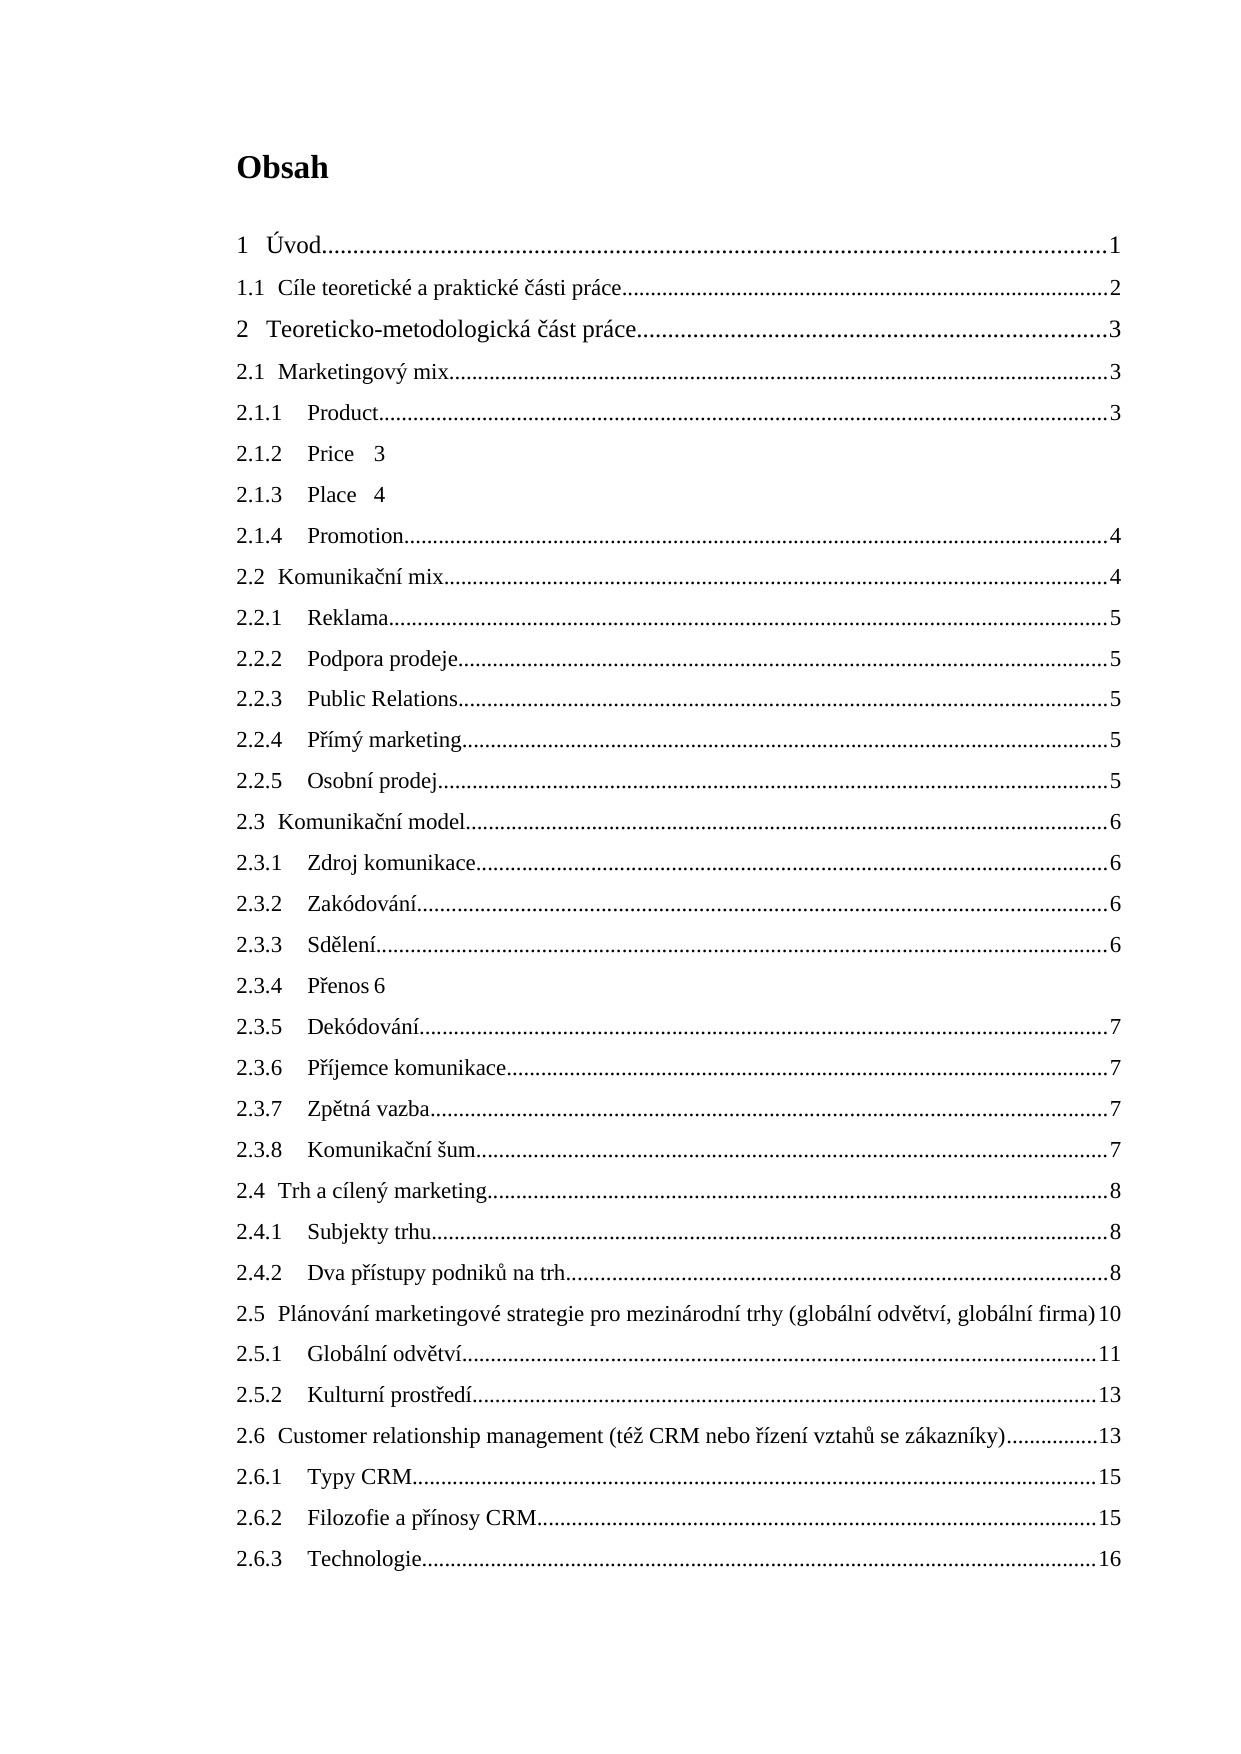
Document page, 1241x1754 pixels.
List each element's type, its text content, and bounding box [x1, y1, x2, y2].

text 2.1.3 Place 4 [236, 481, 1122, 507]
text 2.3.6 Příjemce komunikace 7 [236, 1054, 1122, 1080]
text 2.1.2 Price 3 [236, 440, 1122, 466]
text 2.6.2 Filozofie a přínosy CRM 15 [236, 1504, 1122, 1531]
text 2.1 Marketingový mix 3 [236, 358, 1122, 384]
text 2.6 Customer relationship management (též CRM nebo řízení vztahů se zákazníky) 13 [236, 1422, 1122, 1449]
text 2.6.3 Technologie 16 [236, 1545, 1122, 1572]
text 2.5.1 Globální odvětví 11 [236, 1341, 1122, 1367]
text 2.6.1 Typy CRM 15 [236, 1463, 1122, 1490]
text 1.1 Cíle teoretické a praktické části práce 2 [236, 274, 1122, 300]
text 2.2 Komunikační mix 4 [236, 563, 1122, 589]
text 2.3.4 Přenos 6 [236, 972, 1122, 998]
text 2 Teoreticko-metodologická část práce 3 [236, 314, 1122, 343]
text 2.1.4 Promotion 4 [236, 522, 1122, 548]
text 2.4 Trh a cílený marketing 8 [236, 1177, 1122, 1203]
text 2.2.4 Přímý marketing 5 [236, 726, 1122, 753]
text 2.3.8 Komunikační šum 7 [236, 1136, 1122, 1162]
text 2.1.1 Product 3 [236, 399, 1122, 425]
text Obsah [236, 148, 1122, 186]
text 2.3.1 Zdroj komunikace 6 [236, 849, 1122, 876]
text 2.4.1 Subjekty trhu 8 [236, 1218, 1122, 1244]
text 2.3.7 Zpětná vazba 7 [236, 1095, 1122, 1121]
text 2.2.5 Osobní prodej 5 [236, 767, 1122, 794]
text 2.3.5 Dekódování 7 [236, 1013, 1122, 1039]
text 1 Úvod 1 [236, 230, 1122, 259]
text 2.3 Komunikační model 6 [236, 808, 1122, 835]
text 2.3.3 Sdělení 6 [236, 931, 1122, 957]
text 2.2.2 Podpora prodeje 5 [236, 644, 1122, 671]
text 2.3.2 Zakódování 6 [236, 890, 1122, 917]
text 2.5 Plánování marketingové strategie pro mezinárodní trhy (globální odvětví, globální firma) 10 [236, 1299, 1122, 1326]
text 2.5.2 Kulturní prostředí 13 [236, 1381, 1122, 1408]
text 2.2.1 Reklama 5 [236, 604, 1122, 630]
text 2.4.2 Dva přístupy podniků na trh 8 [236, 1259, 1122, 1285]
text 2.2.3 Public Relations 5 [236, 686, 1122, 712]
